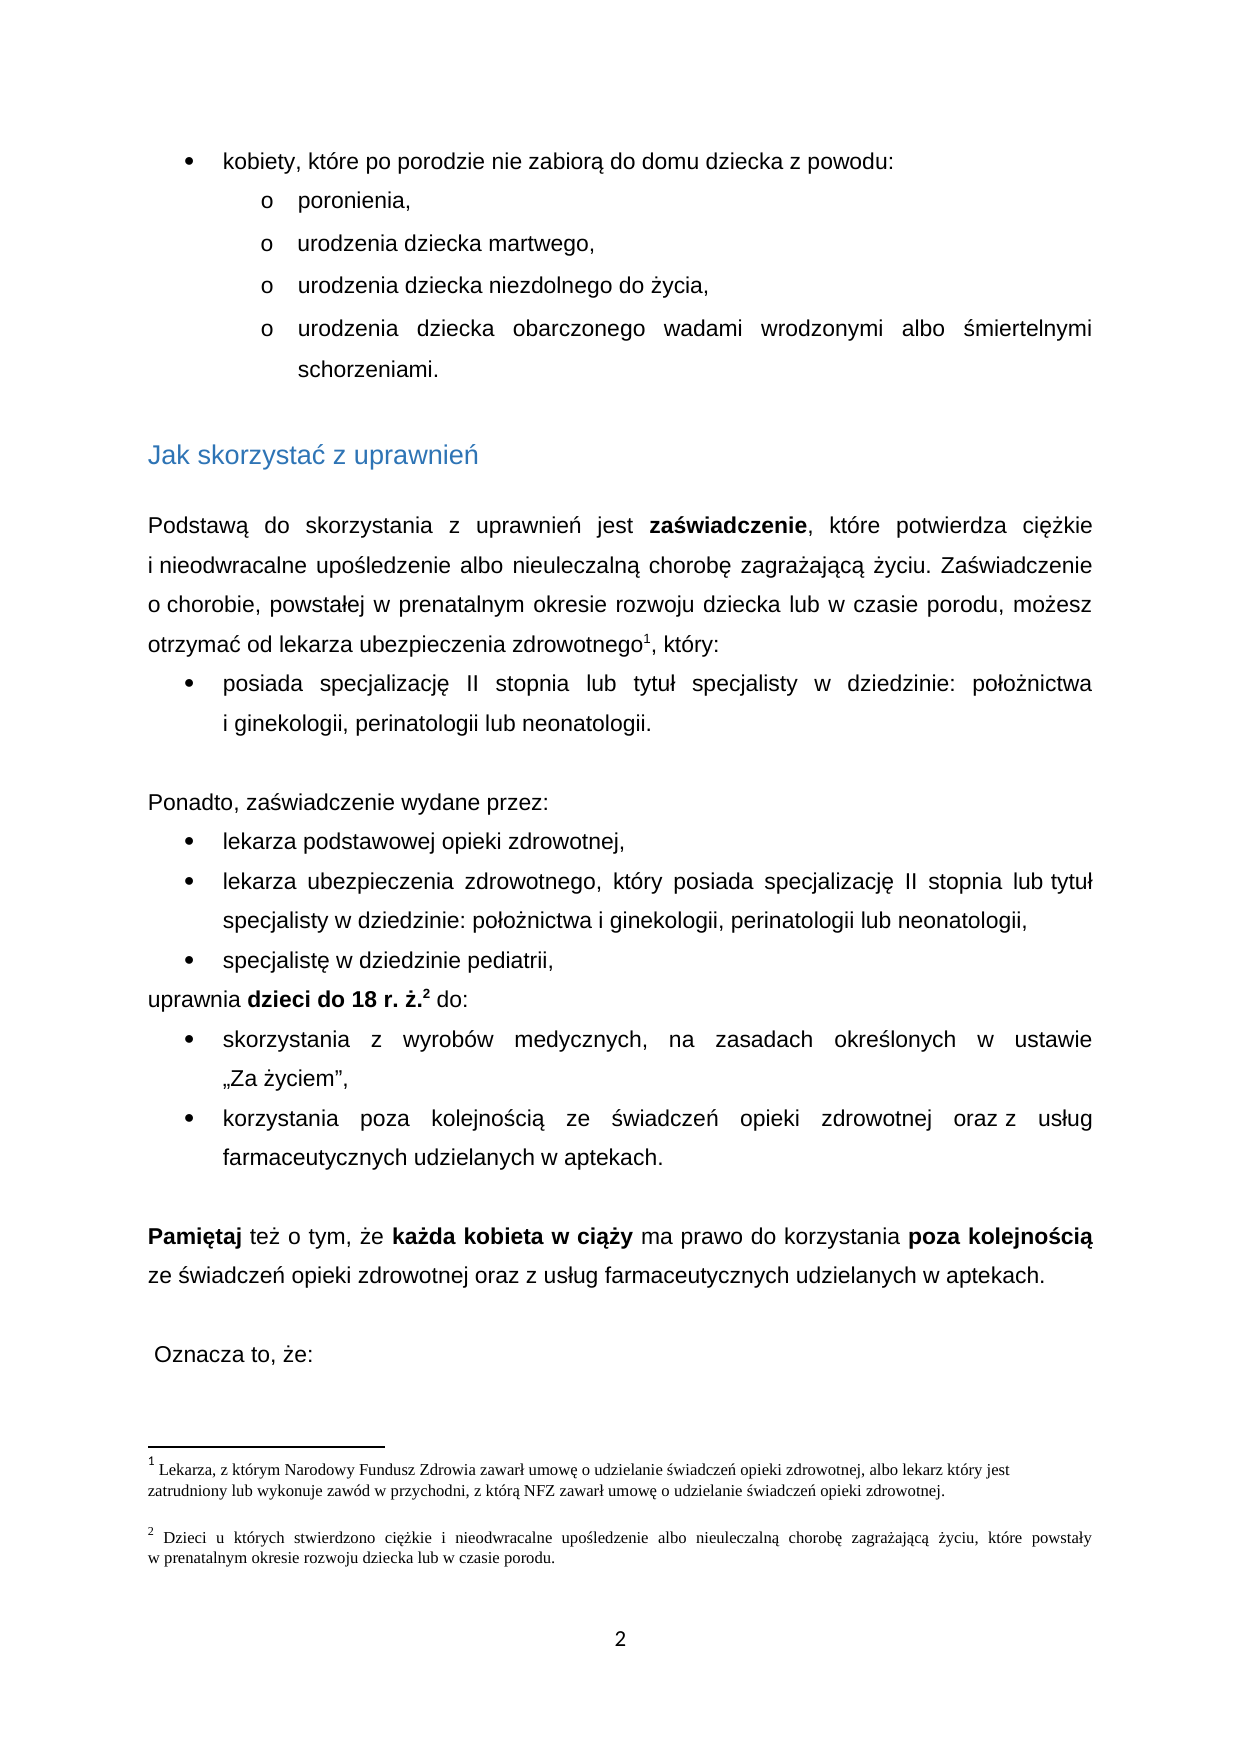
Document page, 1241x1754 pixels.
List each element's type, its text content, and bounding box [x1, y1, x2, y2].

text uprawnia dzieci do 18 r. ż. do: [148, 986, 1093, 1012]
list poronienia, [260, 187, 1093, 215]
list urodzenia dziecka obarczonego wadami wrodzonymi albo śmiertelnymi schorzeniami. [260, 314, 1093, 382]
list posiada specjalizację II stopnia lub tytuł specjalisty w dziedzinie: położnictwa i ginekologii, perinatologii lub neonatologii. [185, 670, 1093, 736]
list specjalistę w dziedzinie pediatrii, [185, 947, 1093, 973]
list lekarza ubezpieczenia zdrowotnego, który posiada specjalizację II stopnia lub tytuł specjalisty w dziedzinie: położnictwa i ginekologii, perinatologii lub neonatologii, [185, 868, 1093, 933]
list lekarza podstawowej opieki zdrowotnej, [185, 828, 1093, 854]
list kobiety, które po porodzie nie zabiorą do domu dziecka z powodu: [185, 148, 1093, 174]
text Oznacza to, że: [148, 1341, 1093, 1368]
text Ponadto, zaświadczenie wydane przez: [148, 789, 1093, 815]
subtitle Jak skorzystać z uprawnień [148, 439, 1093, 470]
list korzystania poza kolejnością ze świadczeń opieki zdrowotnej oraz z usług farmaceutycznych udzielanych w aptekach. [185, 1104, 1093, 1170]
list urodzenia dziecka martwego, [260, 229, 1093, 258]
list skorzystania z wyrobów medycznych, na zasadach określonych w ustawie „Za życiem”, [185, 1026, 1093, 1091]
text Podstawą do skorzystania z uprawnień jest zaświadczenie, które potwierdza ciężkie i nieodwracalne upośledzenie albo nieuleczalną chorobę zagrażającą życiu. Zaświadczenie o chorobie, powstałej w prenatalnym okresie rozwoju dziecka lub w czasie porodu, możesz otrzymać od lekarza ubezpieczenia zdrowotnego, który: [148, 512, 1093, 657]
list urodzenia dziecka niezdolnego do życia, [260, 272, 1093, 300]
text Pamiętaj też o tym, że każda kobieta w ciąży ma prawo do korzystania poza kolejnością ze świadczeń opieki zdrowotnej oraz z usług farmaceutycznych udzielanych w aptekach. [148, 1223, 1093, 1289]
